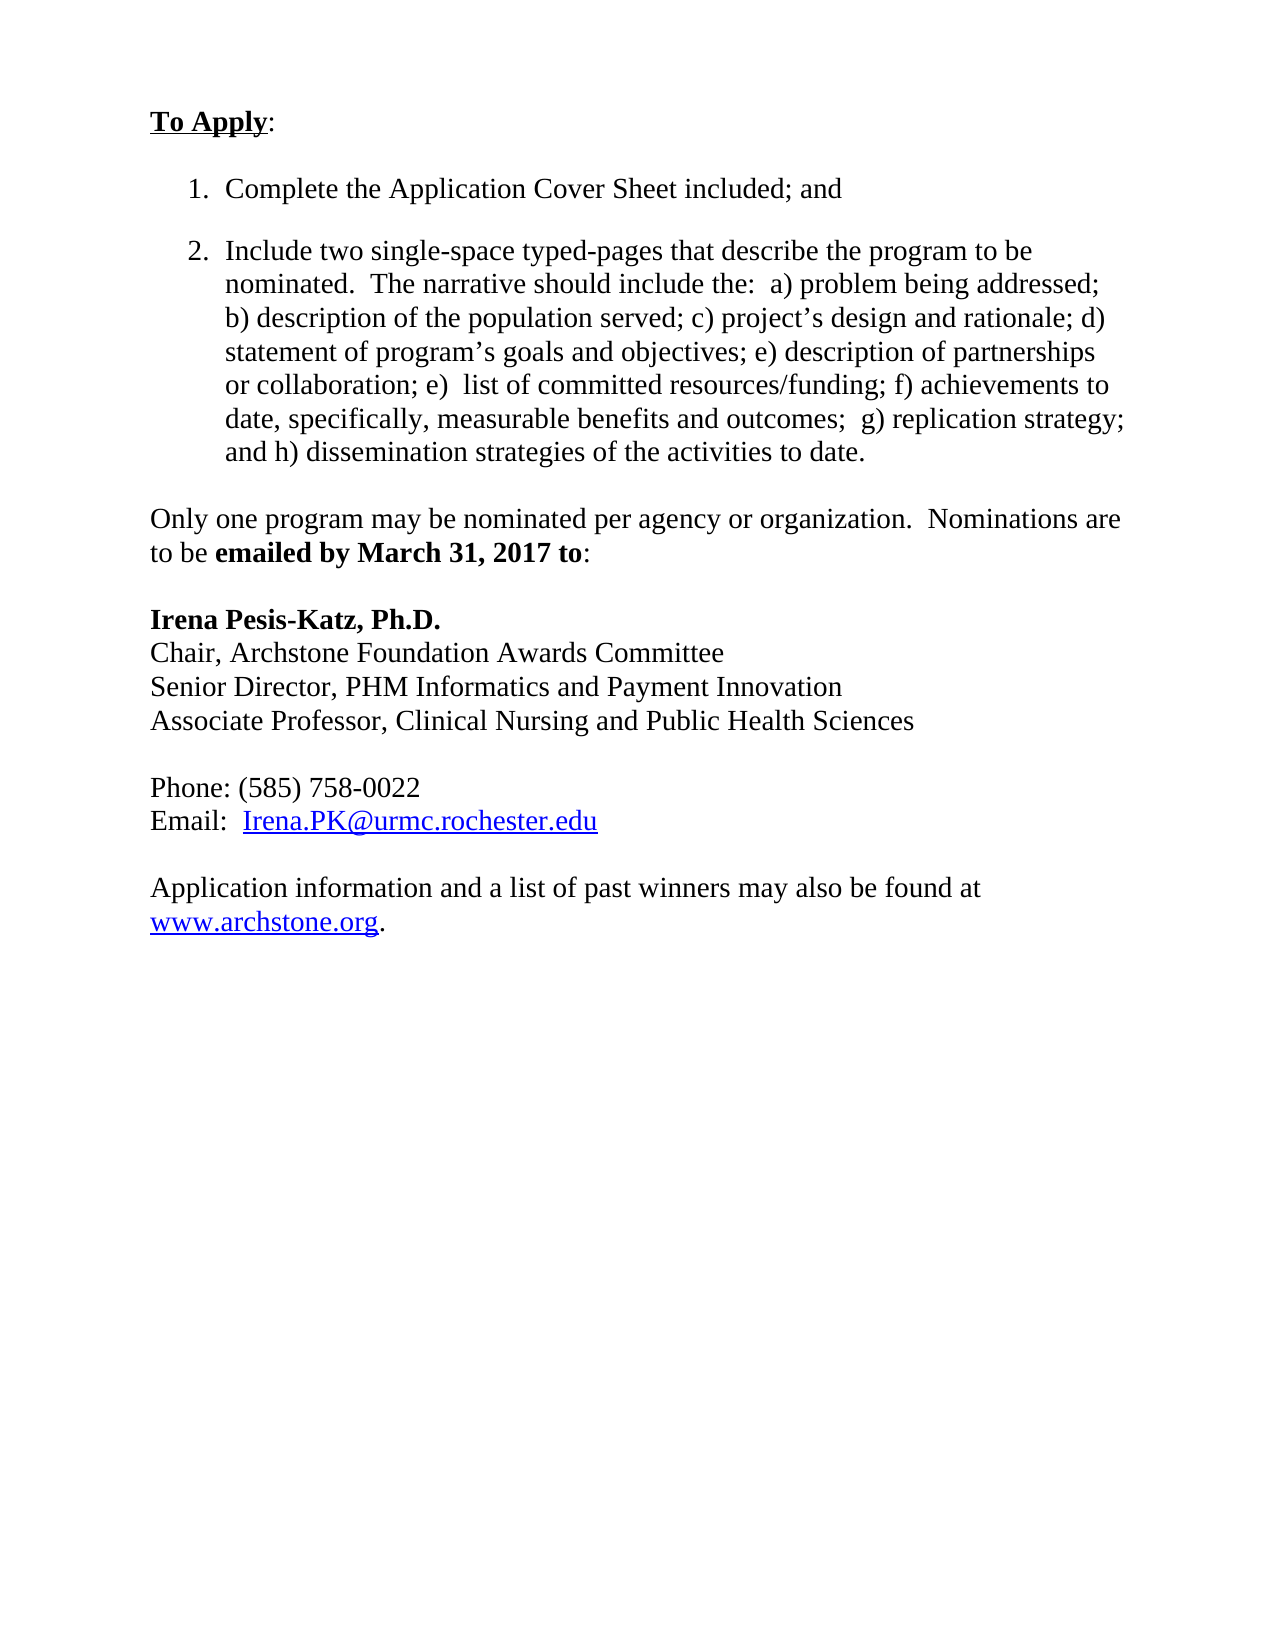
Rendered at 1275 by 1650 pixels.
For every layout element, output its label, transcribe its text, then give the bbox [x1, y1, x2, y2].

text To Apply: [150, 104, 1125, 137]
text Senior Director, PHM Informatics and Payment Innovation [150, 669, 1125, 703]
list Include two single-space typed-pages that describe the program to be nominated. The narrative should include the: a) problem being addressed; b) description of the population served; c) project’s design and rationale; d) statement of program’s goals and objectives; e) description of partnerships or collaboration; e) list of committed resources/funding; f) achievements to date, specifically, measurable benefits and outcomes; g) replication strategy; and h) dissemination strategies of the activities to date. [187, 233, 1125, 468]
text Associate Professor, Clinical Nursing and Public Health Sciences [150, 703, 1125, 736]
text Irena Pesis-Katz, Ph.D. [150, 602, 1125, 636]
text Phone: (585) 758-0022 [150, 770, 1125, 803]
list Complete the Application Cover Sheet included; and [187, 171, 1125, 204]
text Email: Irena.PK@urmc.rochester.edu [150, 803, 1125, 837]
text Application information and a list of past winners may also be found at www.archstone.org. [150, 870, 1125, 937]
text Only one program may be nominated per agency or organization. Nominations are to be emailed by March 31, 2017 to: [150, 501, 1125, 568]
text Chair, Archstone Foundation Awards Committee [150, 636, 1125, 669]
